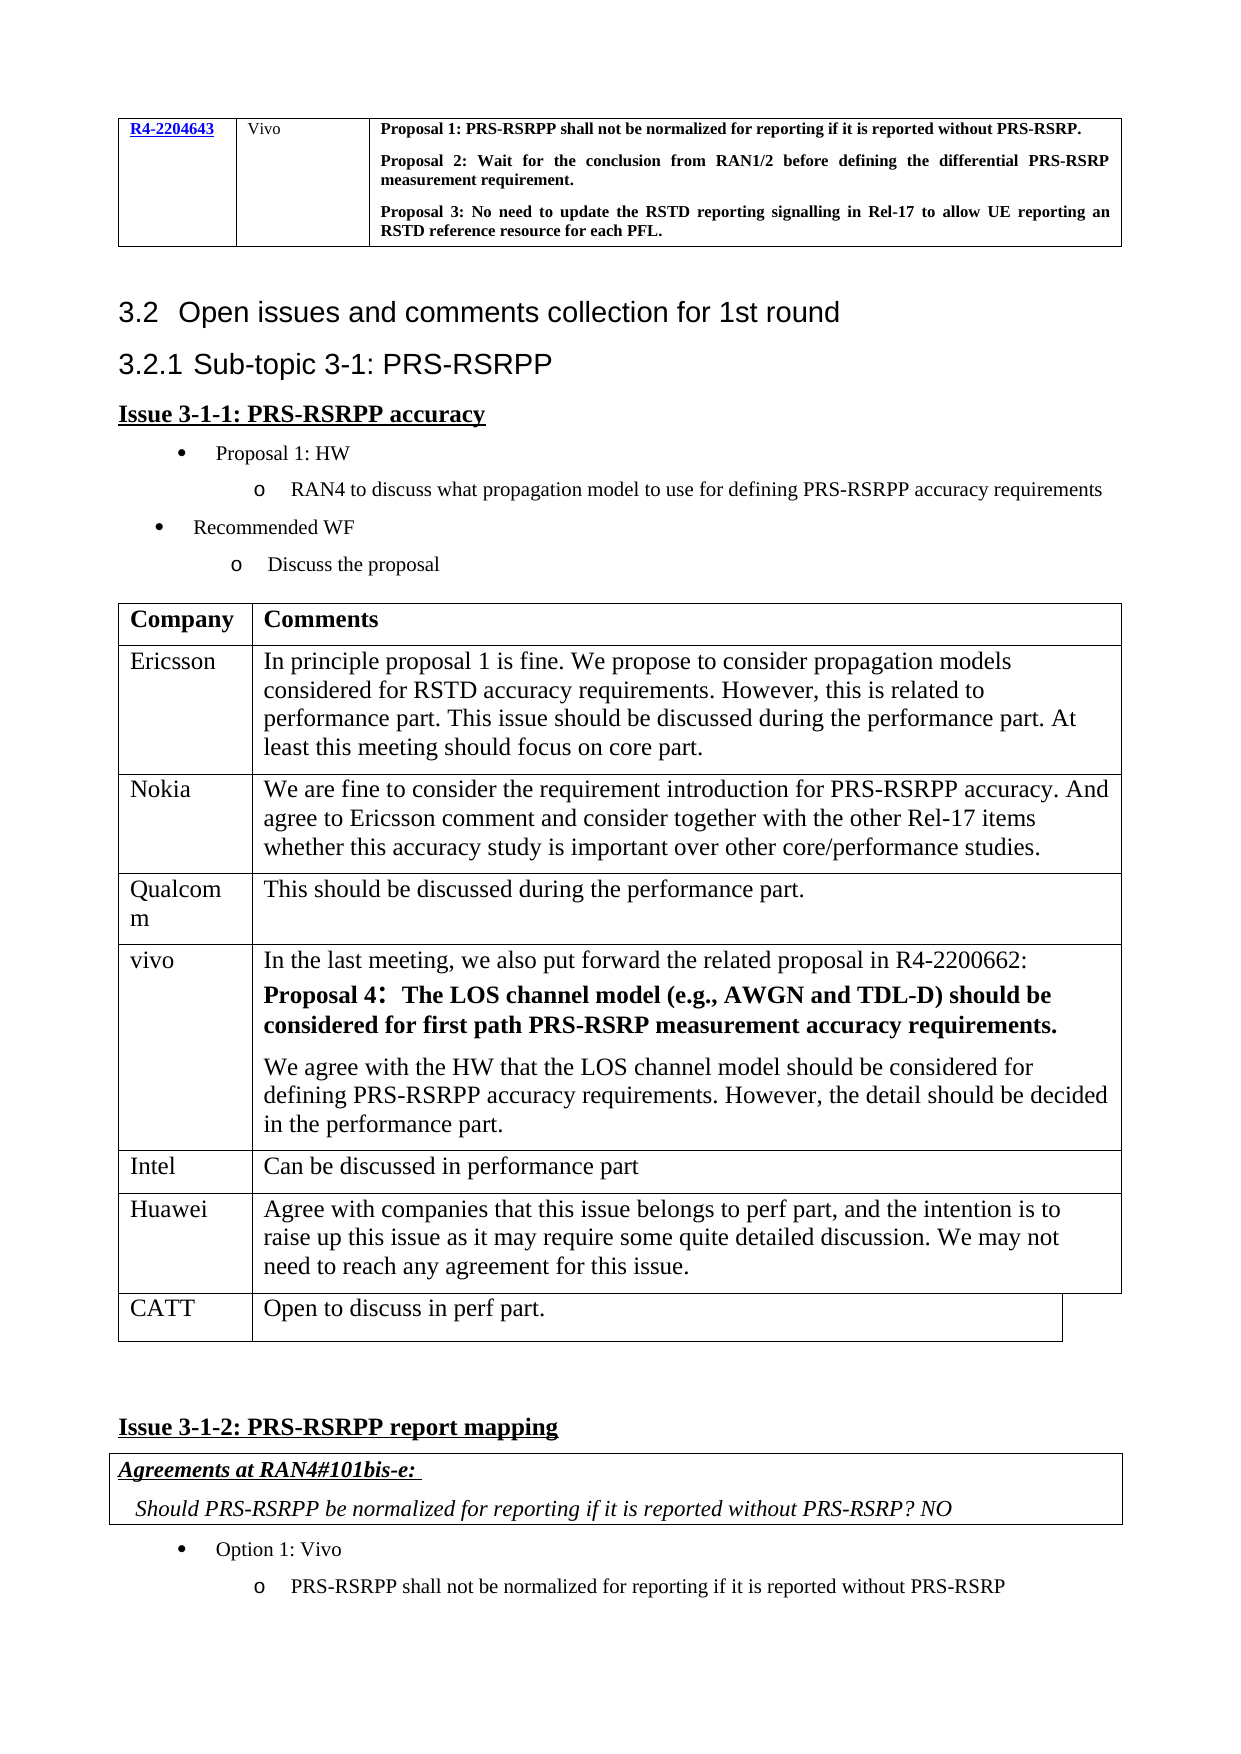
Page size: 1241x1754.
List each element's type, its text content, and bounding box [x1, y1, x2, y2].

text Agreements at RAN4#101bis-e: [110, 1454, 1122, 1483]
table_cell Agree with companies that this issue belongs to perf part, and the intention is to raise up this issue as it may require some quite detailed discussion. We may not need to reach any agreement for this issue. [253, 1194, 1121, 1292]
table_cell In the last meeting, we also put forward the related proposal in R4-2200662: Proposal 4：The LOS channel model (e.g., AWGN and TDL-D) should be considered for first path PRS-RSRP measurement accuracy requirements. We agree with the HW that the LOS channel model should be considered for defining PRS-RSRPP accuracy requirements. However, the detail should be decided in the performance part. [253, 945, 1121, 1150]
table_cell vivo [119, 945, 252, 1150]
text Issue 3-1-1: PRS-RSRPP accuracy [118, 399, 1122, 428]
table_header Comments [253, 604, 1121, 645]
list RAN4 to discuss what propagation model to use for defining PRS-RSRPP accuracy requirements [253, 477, 1122, 503]
table_cell In principle proposal 1 is fine. We propose to consider propagation models considered for RSTD accuracy requirements. However, this is related to performance part. This issue should be discussed during the performance part. At least this meeting should focus on core part. [253, 646, 1121, 773]
table_cell Qualcomm [119, 874, 252, 944]
list Proposal 1: HW [178, 441, 1122, 464]
table_cell Intel [119, 1151, 252, 1193]
list Recommended WF [156, 515, 1122, 539]
list Discuss the proposal [230, 552, 1122, 578]
table_cell Ericsson [119, 646, 252, 773]
table_cell Open to discuss in perf part. [253, 1294, 1062, 1341]
table_cell Nokia [119, 775, 252, 873]
table_cell We are fine to consider the requirement introduction for PRS-RSRPP accuracy. And agree to Ericsson comment and consider together with the other Rel-17 items whether this accuracy study is important over other core/performance studies. [253, 775, 1121, 873]
list Option 1: Vivo [178, 1537, 1122, 1561]
text Issue 3-1-2: PRS-RSRPP report mapping [118, 1412, 1122, 1441]
table_header Company [119, 604, 252, 645]
text Should PRS-RSRPP be normalized for reporting if it is reported without PRS-RSRP? NO [110, 1492, 1122, 1524]
table_cell Proposal 1: PRS-RSRPP shall not be normalized for reporting if it is reported without PRS-RSRP. Proposal 2: Wait for the conclusion from RAN1/2 before defining the differential PRS-RSRP measurement requirement. Proposal 3: No need to update the RSTD reporting signalling in Rel-17 to allow UE reporting an RSTD reference resource for each PFL. [370, 119, 1121, 246]
table_cell This should be discussed during the performance part. [253, 874, 1121, 944]
table_cell Vivo [237, 119, 369, 246]
table_cell Can be discussed in performance part [253, 1151, 1121, 1193]
table_cell Huawei [119, 1194, 252, 1292]
table_cell R4-2204643 [119, 119, 236, 246]
list PRS-RSRPP shall not be normalized for reporting if it is reported without PRS-RSRP [253, 1574, 1122, 1599]
subtitle Open issues and comments collection for 1st round [118, 295, 1122, 328]
table_cell CATT [119, 1294, 252, 1341]
subtitle Sub-topic 3-1: PRS-RSRPP [118, 347, 1122, 381]
